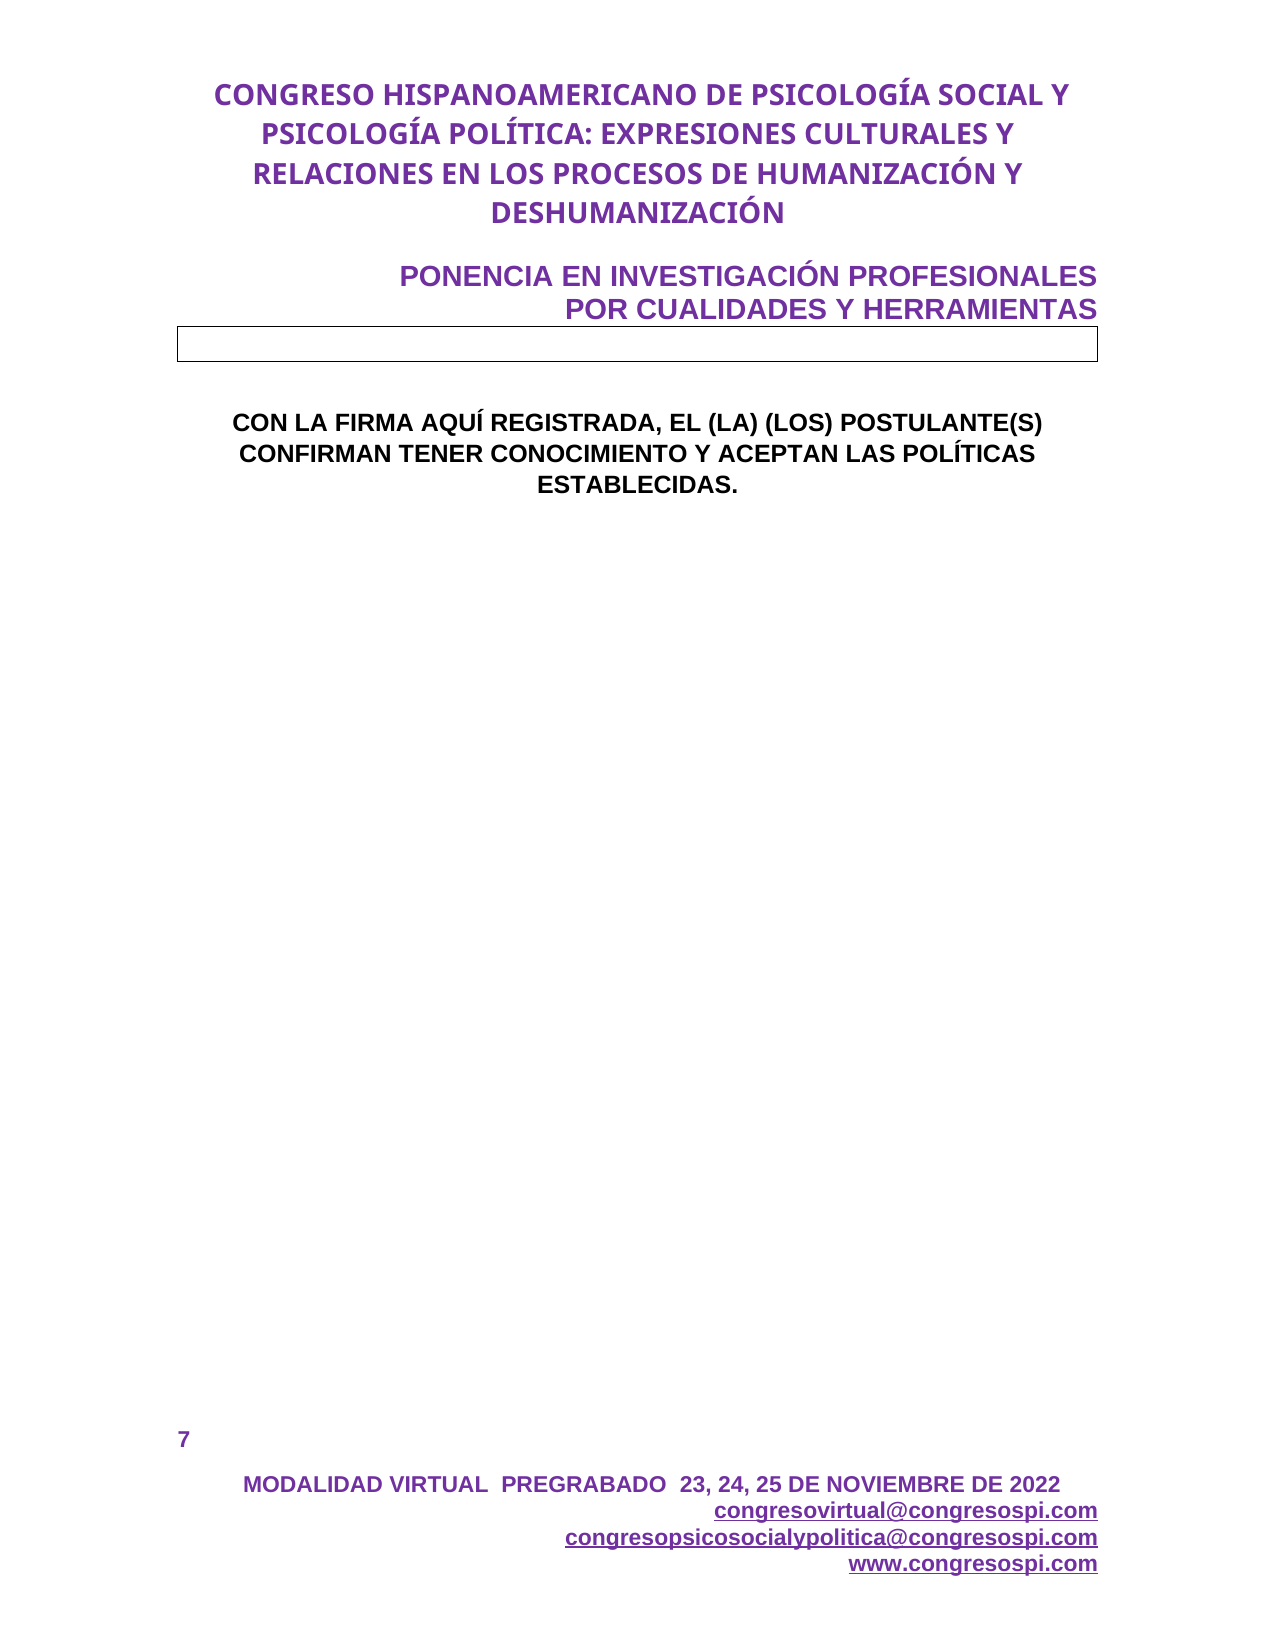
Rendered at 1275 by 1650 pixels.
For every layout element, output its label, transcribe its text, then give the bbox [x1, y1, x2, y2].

text CON LA FIRMA AQUÍ REGISTRADA, EL (LA) (LOS) POSTULANTE(S) CONFIRMAN TENER CONOCIMIENTO Y ACEPTAN LAS POLÍTICAS ESTABLECIDAS. [177, 408, 1098, 499]
table_cell [178, 327, 1097, 361]
